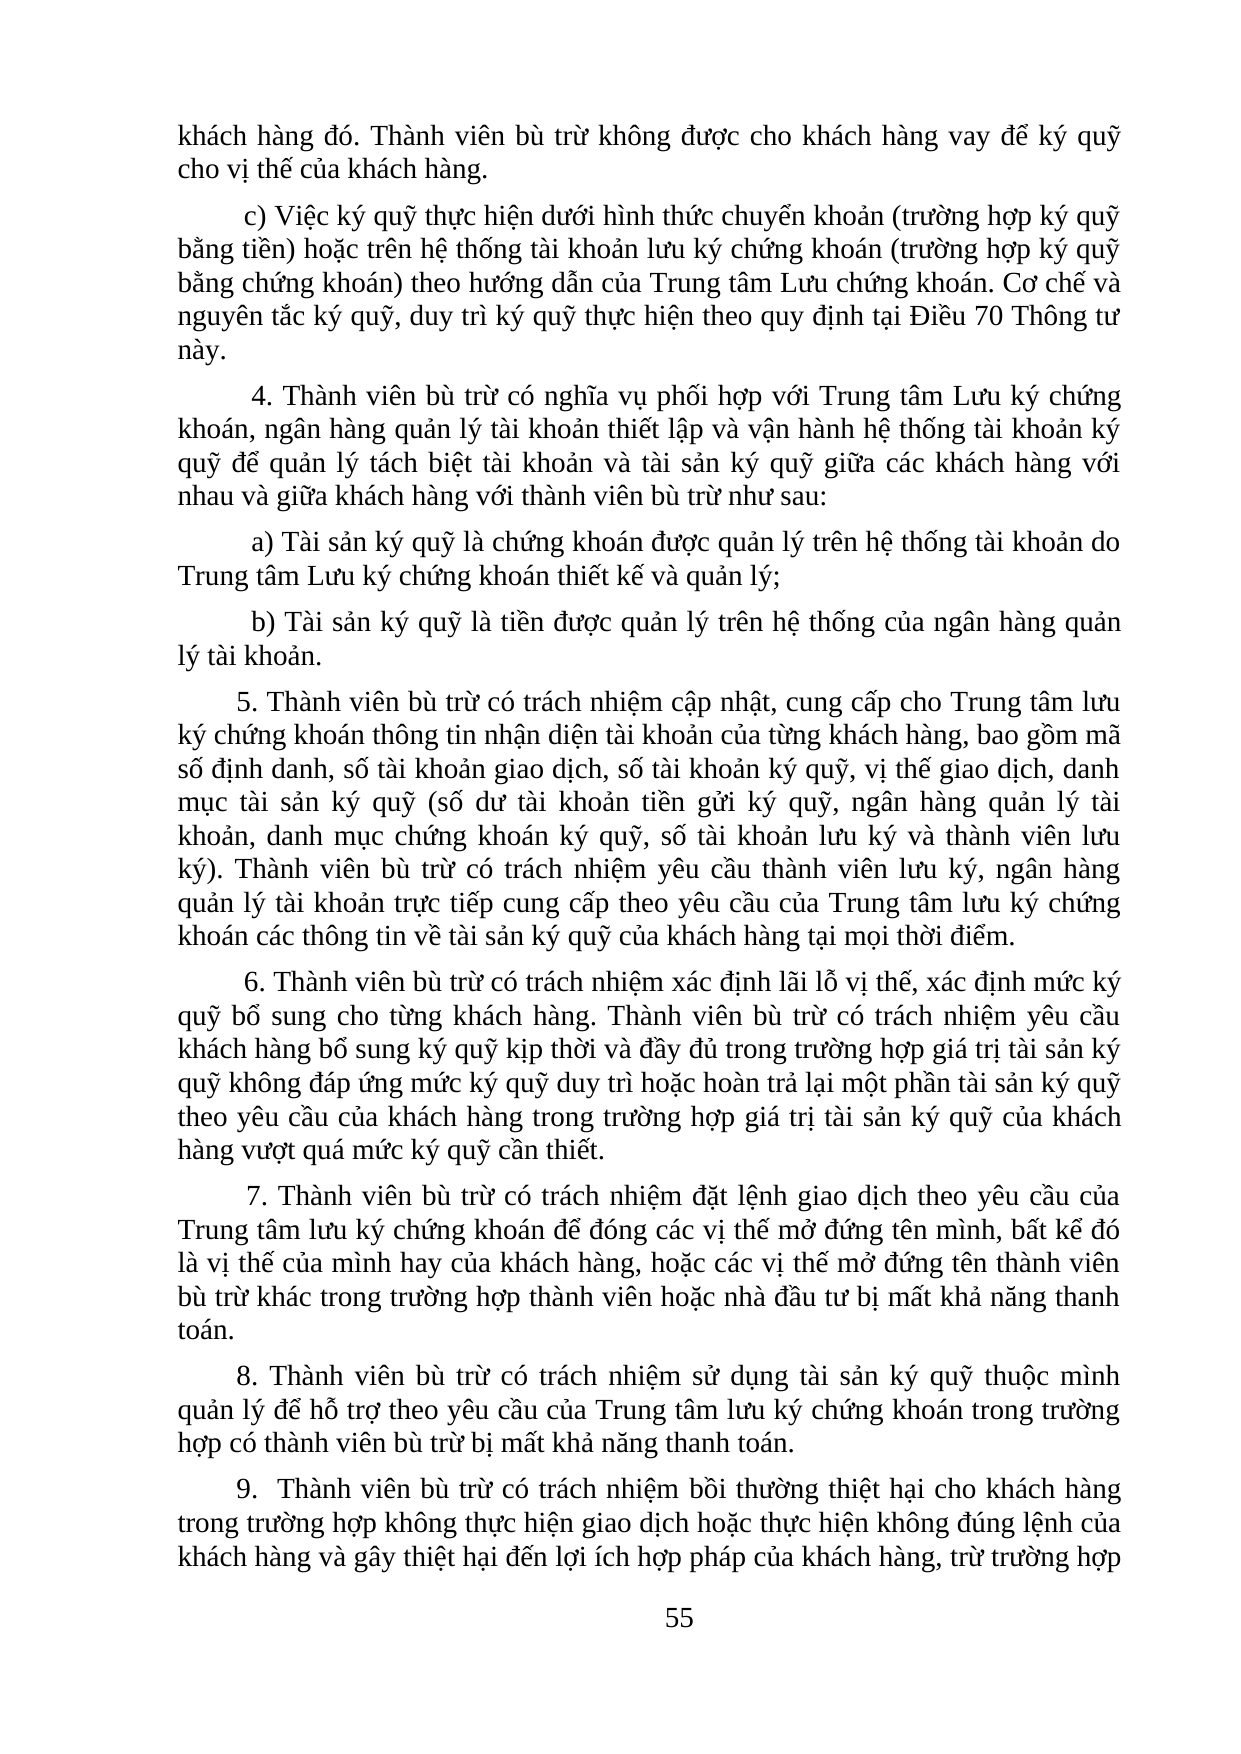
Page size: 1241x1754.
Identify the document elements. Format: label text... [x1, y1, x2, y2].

text 8. Thành viên bù trừ có trách nhiệm sử dụng tài sản ký quỹ thuộc mình quản lý để hỗ trợ theo yêu cầu của Trung tâm lưu ký chứng khoán trong trường hợp có thành viên bù trừ bị mất khả năng thanh toán. [177, 1358, 1122, 1459]
text 7. Thành viên bù trừ có trách nhiệm đặt lệnh giao dịch theo yêu cầu của Trung tâm lưu ký chứng khoán để đóng các vị thế mở đứng tên mình, bất kể đó là vị thế của mình hay của khách hàng, hoặc các vị thế mở đứng tên thành viên bù trừ khác trong trường hợp thành viên hoặc nhà đầu tư bị mất khả năng thanh toán. [177, 1178, 1122, 1346]
text 5. Thành viên bù trừ có trách nhiệm cập nhật, cung cấp cho Trung tâm lưu ký chứng khoán thông tin nhận diện tài khoản của từng khách hàng, bao gồm mã số định danh, số tài khoản giao dịch, số tài khoản ký quỹ, vị thế giao dịch, danh mục tài sản ký quỹ (số dư tài khoản tiền gửi ký quỹ, ngân hàng quản lý tài khoản, danh mục chứng khoán ký quỹ, số tài khoản lưu ký và thành viên lưu ký). Thành viên bù trừ có trách nhiệm yêu cầu thành viên lưu ký, ngân hàng quản lý tài khoản trực tiếp cung cấp theo yêu cầu của Trung tâm lưu ký chứng khoán các thông tin về tài sản ký quỹ của khách hàng tại mọi thời điểm. [177, 684, 1122, 952]
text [177, 1472, 1122, 1572]
text 6. Thành viên bù trừ có trách nhiệm xác định lãi lỗ vị thế, xác định mức ký quỹ bổ sung cho từng khách hàng. Thành viên bù trừ có trách nhiệm yêu cầu khách hàng bổ sung ký quỹ kịp thời và đầy đủ trong trường hợp giá trị tài sản ký quỹ không đáp ứng mức ký quỹ duy trì hoặc hoàn trả lại một phần tài sản ký quỹ theo yêu cầu của khách hàng trong trường hợp giá trị tài sản ký quỹ của khách hàng vượt quá mức ký quỹ cần thiết. [177, 964, 1122, 1166]
text c) Việc ký quỹ thực hiện dưới hình thức chuyển khoản (trường hợp ký quỹ bằng tiền) hoặc trên hệ thống tài khoản lưu ký chứng khoán (trường hợp ký quỹ bằng chứng khoán) theo hướng dẫn của Trung tâm Lưu chứng khoán. Cơ chế và nguyên tắc ký quỹ, duy trì ký quỹ thực hiện theo quy định tại Điều 70 Thông tư này. [177, 198, 1122, 365]
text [177, 118, 1122, 185]
text 4. Thành viên bù trừ có nghĩa vụ phối hợp với Trung tâm Lưu ký chứng khoán, ngân hàng quản lý tài khoản thiết lập và vận hành hệ thống tài khoản ký quỹ để quản lý tách biệt tài khoản và tài sản ký quỹ giữa các khách hàng với nhau và giữa khách hàng với thành viên bù trừ như sau: [177, 378, 1122, 512]
text b) Tài sản ký quỹ là tiền được quản lý trên hệ thống của ngân hàng quản lý tài khoản. [177, 604, 1122, 671]
text a) Tài sản ký quỹ là chứng khoán được quản lý trên hệ thống tài khoản do Trung tâm Lưu ký chứng khoán thiết kế và quản lý; [177, 524, 1122, 592]
